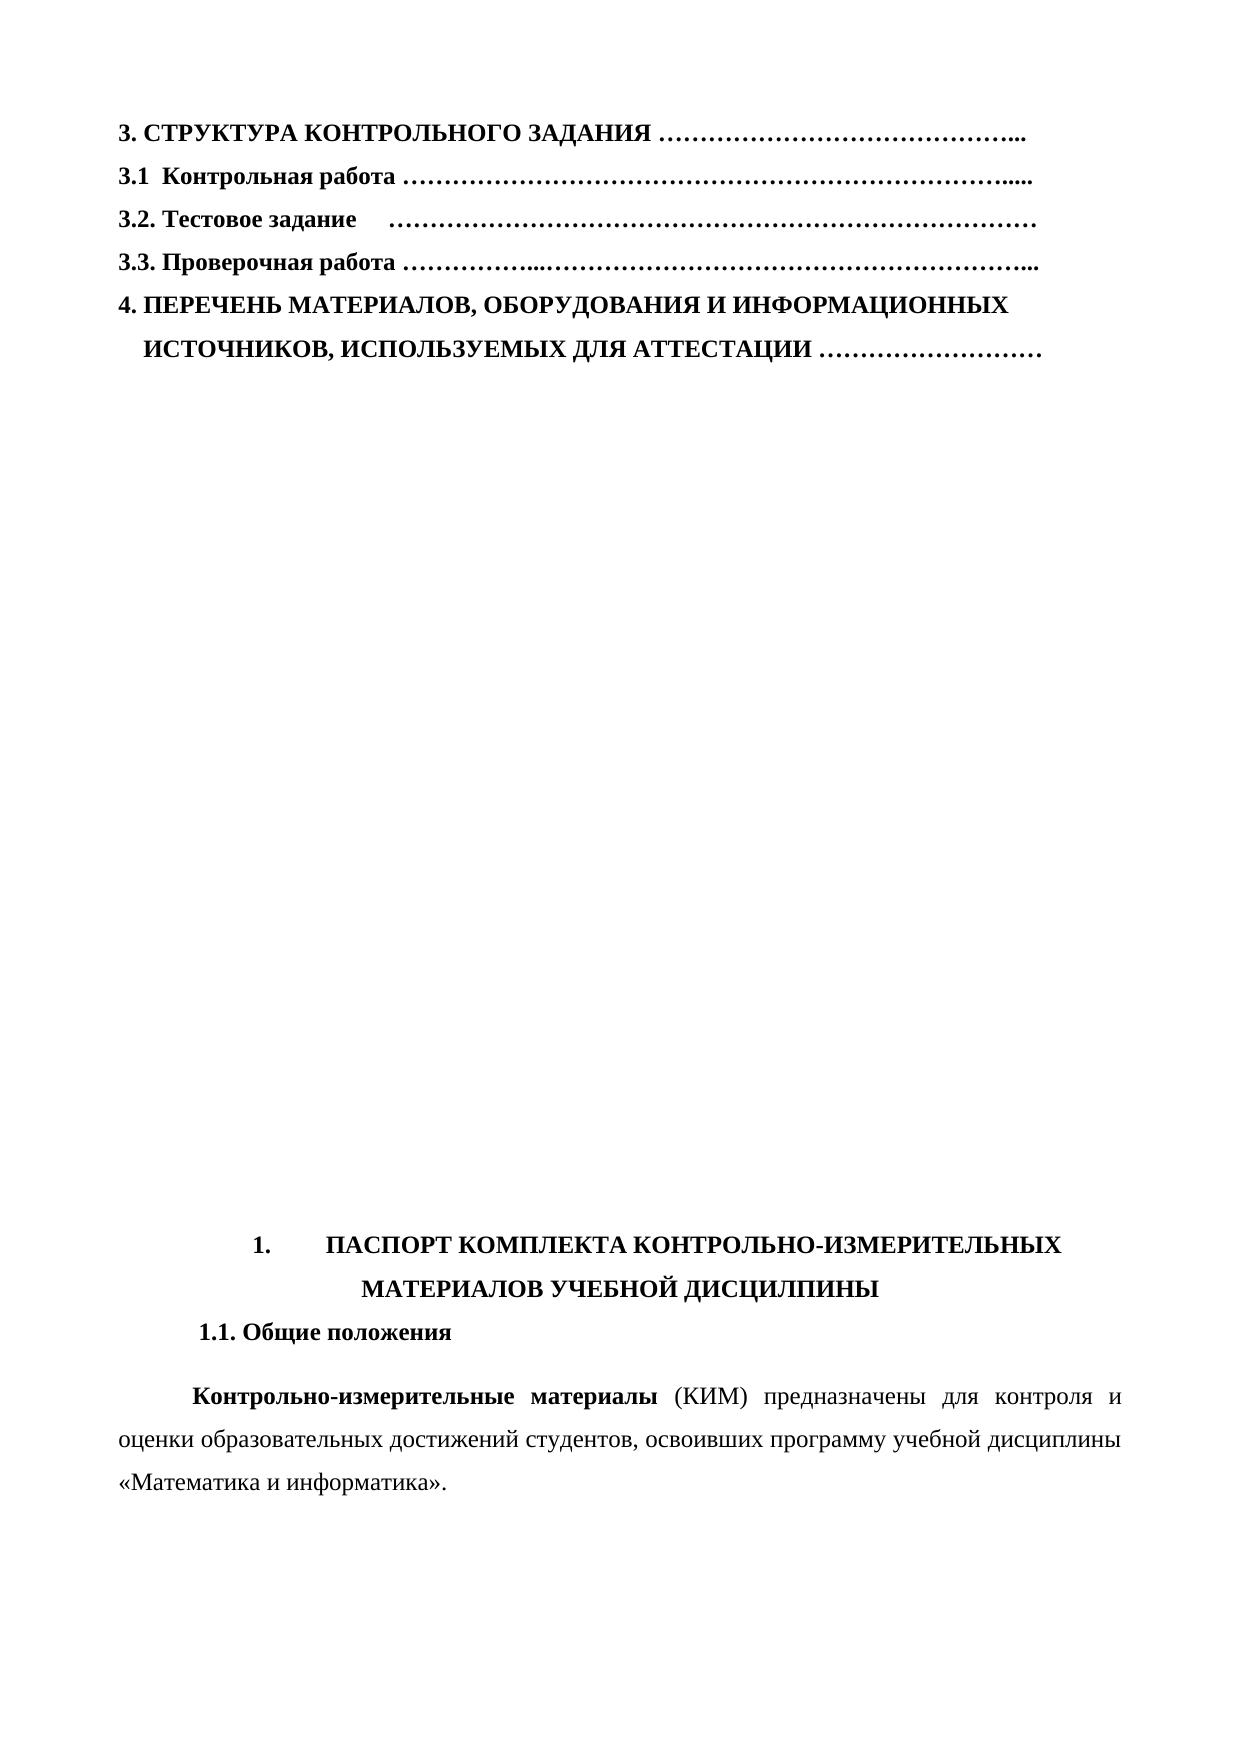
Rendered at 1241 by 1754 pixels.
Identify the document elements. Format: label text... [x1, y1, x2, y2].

text 3.2. Тестовое задание …………………………………………………………………… [118, 204, 1122, 233]
text Контрольно-измерительные материалы (КИМ) предназначены для контроля и оценки образовательных достижений студентов, освоивших программу учебной дисциплины «Математика и информатика». [118, 1381, 1122, 1496]
text ИСТОЧНИКОВ, ИСПОЛЬЗУЕМЫХ ДЛЯ АТТЕСТАЦИИ ……………………… [118, 334, 1122, 362]
text 1.1. Общие положения [118, 1317, 1122, 1346]
text 3.1 Контрольная работа ………………………………………………………………..... [118, 161, 1122, 190]
text 3. СТРУКТУРА КОНТРОЛЬНОГО ЗАДАНИЯ ……………………………………... [118, 118, 1122, 147]
list ПАСПОРТ КОМПЛЕКТА КОНТРОЛЬНО-ИЗМЕРИТЕЛЬНЫХ МАТЕРИАЛОВ УЧЕБНОЙ ДИСЦИЛПИНЫ [118, 1231, 1122, 1302]
text 3.3. Проверочная работа ……………...…………………………………………………... [118, 247, 1122, 276]
text 4. ПЕРЕЧЕНЬ МАТЕРИАЛОВ, ОБОРУДОВАНИЯ И ИНФОРМАЦИОННЫХ [118, 291, 1122, 319]
